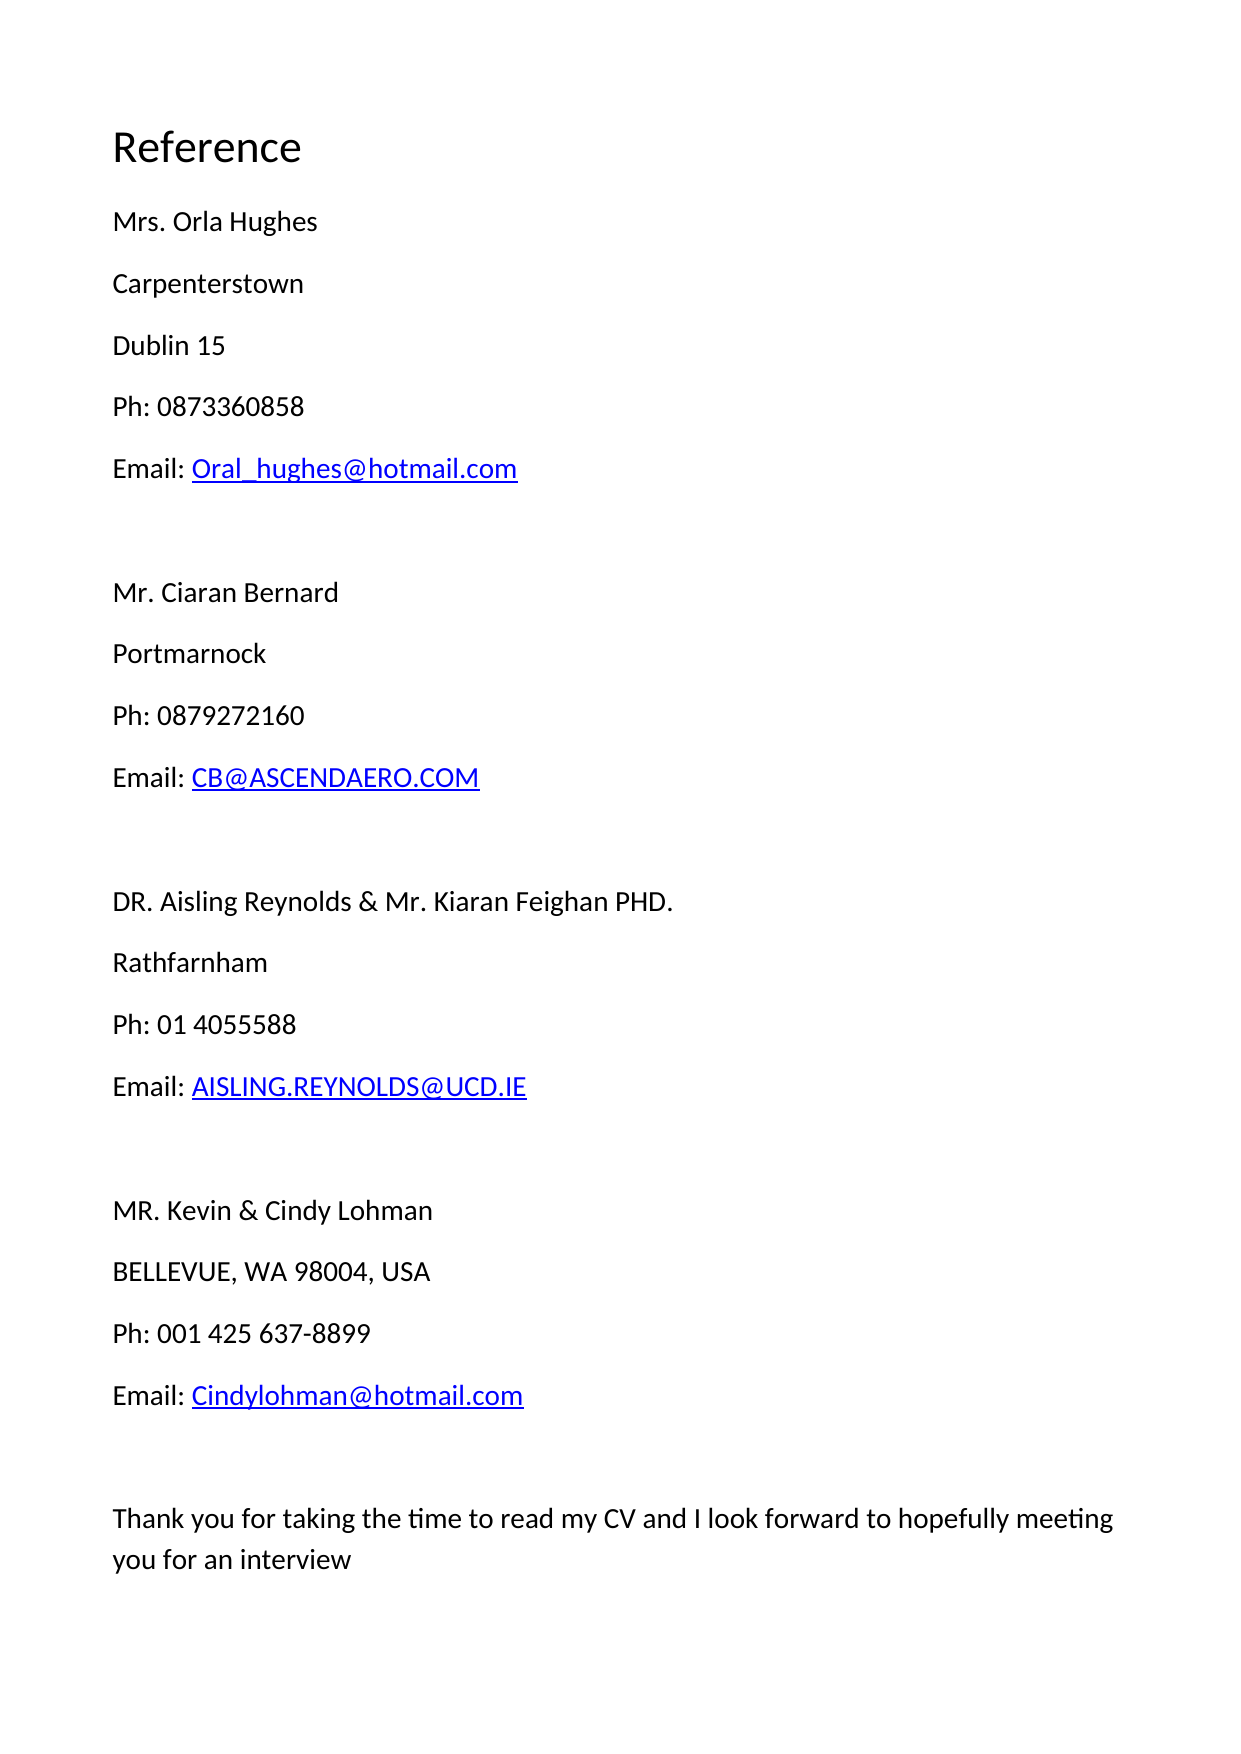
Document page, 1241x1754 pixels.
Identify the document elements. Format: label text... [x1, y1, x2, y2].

text Dublin 15 [112, 327, 1128, 362]
text Email: Oral_hughes@hotmail.com [112, 450, 1128, 486]
text Mr. Ciaran Bernard [112, 574, 1128, 609]
text Ph: 001 425 637-8899 [112, 1315, 1128, 1351]
text Email: AISLING.REYNOLDS@UCD.IE [112, 1068, 1128, 1104]
text MR. Kevin & Cindy Lohman [112, 1192, 1128, 1227]
text BELLEVUE, WA 98004, USA [112, 1253, 1128, 1289]
text Ph: 0873360858 [112, 388, 1128, 424]
text Reference [112, 118, 1128, 174]
text Ph: 01 4055588 [112, 1006, 1128, 1042]
text Carpenterstown [112, 265, 1128, 301]
text Portmarnock [112, 636, 1128, 671]
text DR. Aisling Reynolds & Mr. Kiaran Feighan PHD. [112, 883, 1128, 918]
text Thank you for taking the time to read my CV and I look forward to hopefully meeting you for an interview [112, 1500, 1128, 1577]
text Rathfarnham [112, 944, 1128, 980]
text Mrs. Orla Hughes [112, 203, 1128, 239]
text Ph: 0879272160 [112, 697, 1128, 733]
text Email: CB@ASCENDAERO.COM [112, 759, 1128, 795]
text Email: Cindylohman@hotmail.com [112, 1377, 1128, 1412]
